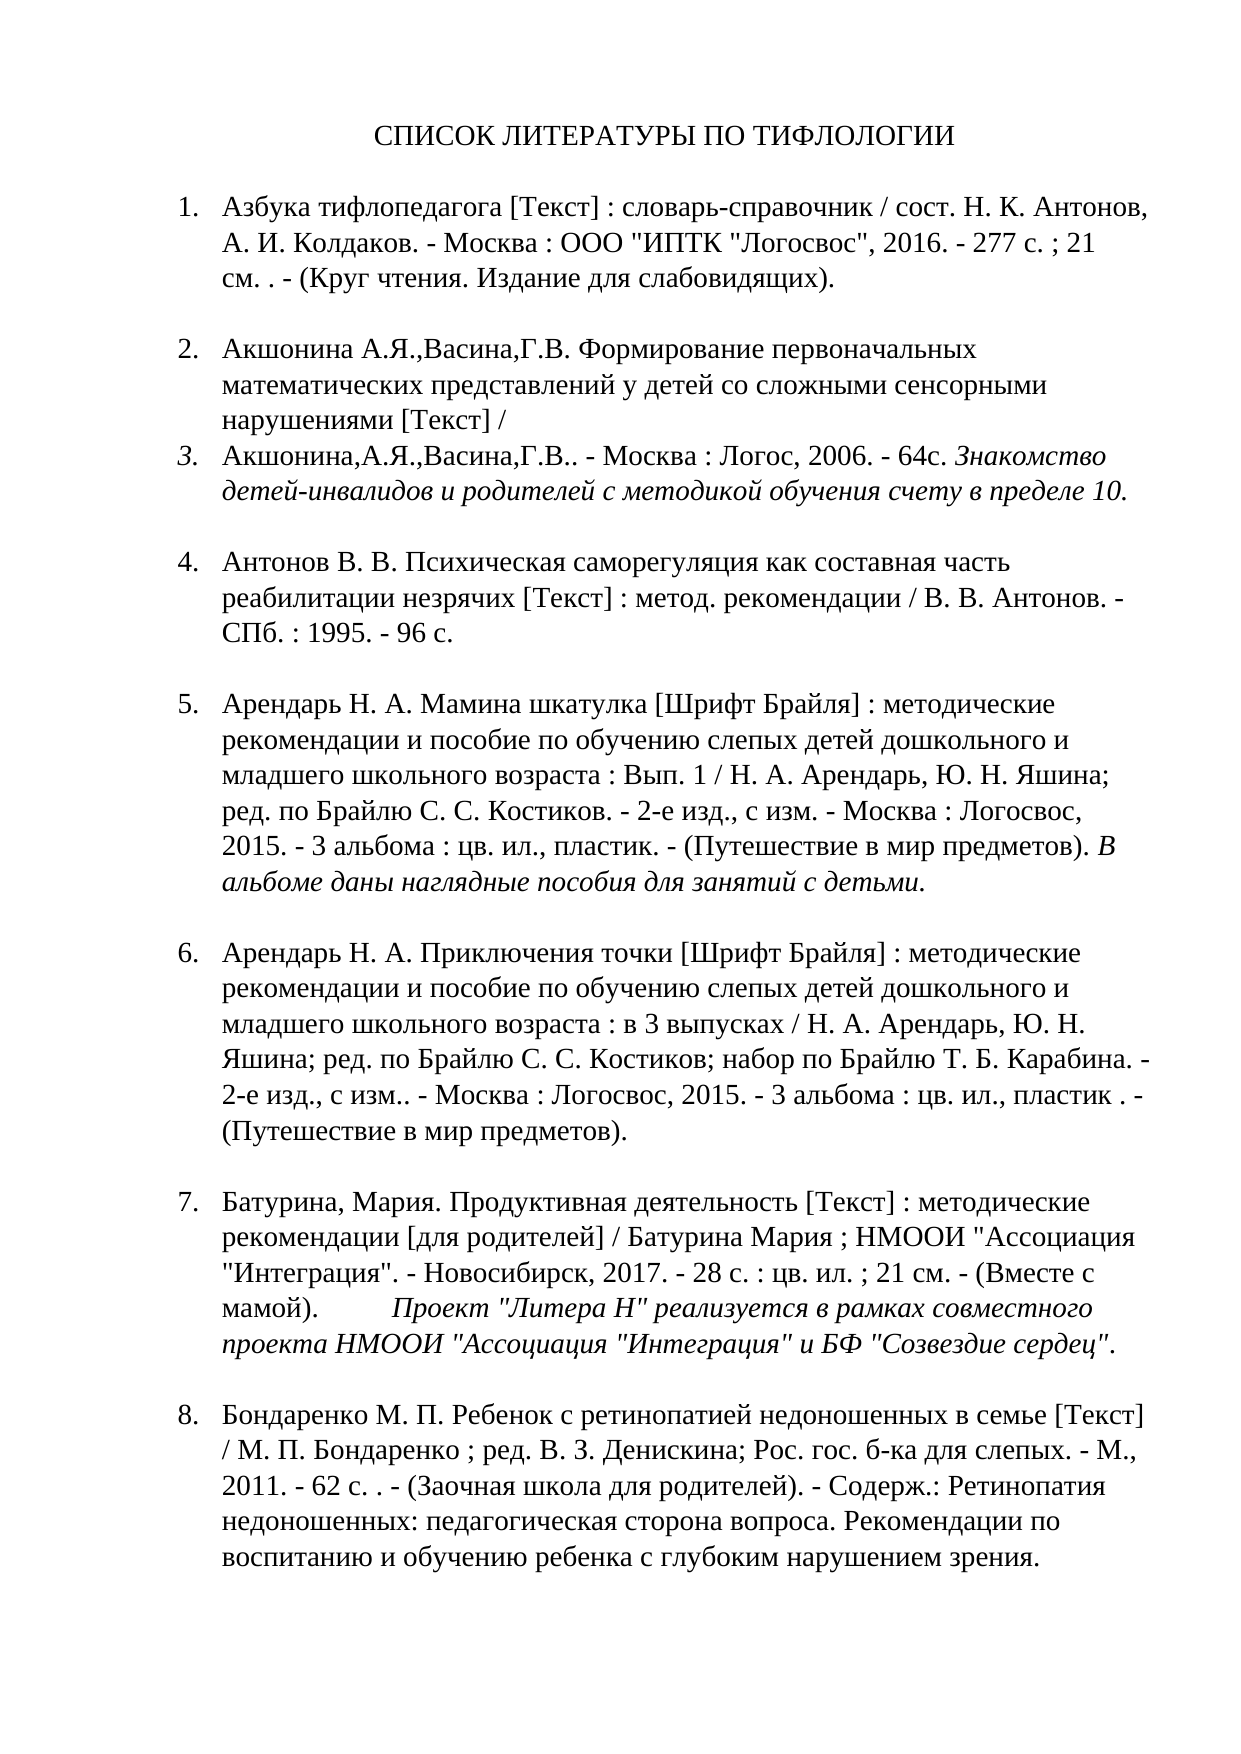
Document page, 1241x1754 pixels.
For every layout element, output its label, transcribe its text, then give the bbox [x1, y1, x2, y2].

list СПИСОК ЛИТЕРАТУРЫ ПО ТИФЛОЛОГИИ [177, 118, 1152, 152]
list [177, 1397, 1152, 1572]
list Арендарь Н. А. Мамина шкатулка [Шрифт Брайля] : методические рекомендации и пособие по обучению слепых детей дошкольного и младшего школьного возраста : Вып. 1 / Н. А. Арендарь, Ю. Н. Яшина; ред. по Брайлю С. С. Костиков. - 2-е изд., с изм. - Москва : Логосвос, 2015. - 3 альбома : цв. ил., пластик. - (Путешествие в мир предметов). В альбоме даны наглядные пособия для занятий с детьми. [177, 686, 1152, 898]
list Арендарь Н. А. Приключения точки [Шрифт Брайля] : методические рекомендации и пособие по обучению слепых детей дошкольного и младшего школьного возраста : в 3 выпусках / Н. А. Арендарь, Ю. Н. Яшина; ред. по Брайлю С. С. Костиков; набор по Брайлю Т. Б. Карабина. - 2-е изд., с изм.. - Москва : Логосвос, 2015. - 3 альбома : цв. ил., пластик . - (Путешествие в мир предметов). [177, 935, 1152, 1146]
list Акшонина А.Я.,Васина,Г.В. Формирование первоначальных математических представлений у детей со сложными сенсорными нарушениями [Текст] / [177, 331, 1152, 436]
list Акшонина,А.Я.,Васина,Г.В.. - Москва : Логос, 2006. - 64с. Знакомство детей-инвалидов и родителей с методикой обучения счету в пределе 10. [177, 438, 1152, 507]
list Антонов В. В. Психическая саморегуляция как составная часть реабилитации незрячих [Текст] : метод. рекомендации / В. В. Антонов. - СПб. : 1995. - 96 с. [177, 544, 1152, 649]
list Батурина, Мария. Продуктивная деятельность [Текст] : методические рекомендации [для родителей] / Батурина Мария ; НМООИ "Ассоциация "Интеграция". - Новосибирск, 2017. - 28 с. : цв. ил. ; 21 см. - (Вместе с мамой). Проект "Литера Н" реализуется в рамках совместного проекта НМООИ "Ассоциация "Интеграция" и БФ "Созвездие сердец". [177, 1184, 1152, 1359]
list Азбука тифлопедагога [Текст] : словарь-справочник / сост. Н. К. Антонов, А. И. Колдаков. - Москва : ООО "ИПТК "Логосвос", 2016. - 277 с. ; 21 см. . - (Круг чтения. Издание для слабовидящих). [177, 189, 1152, 294]
